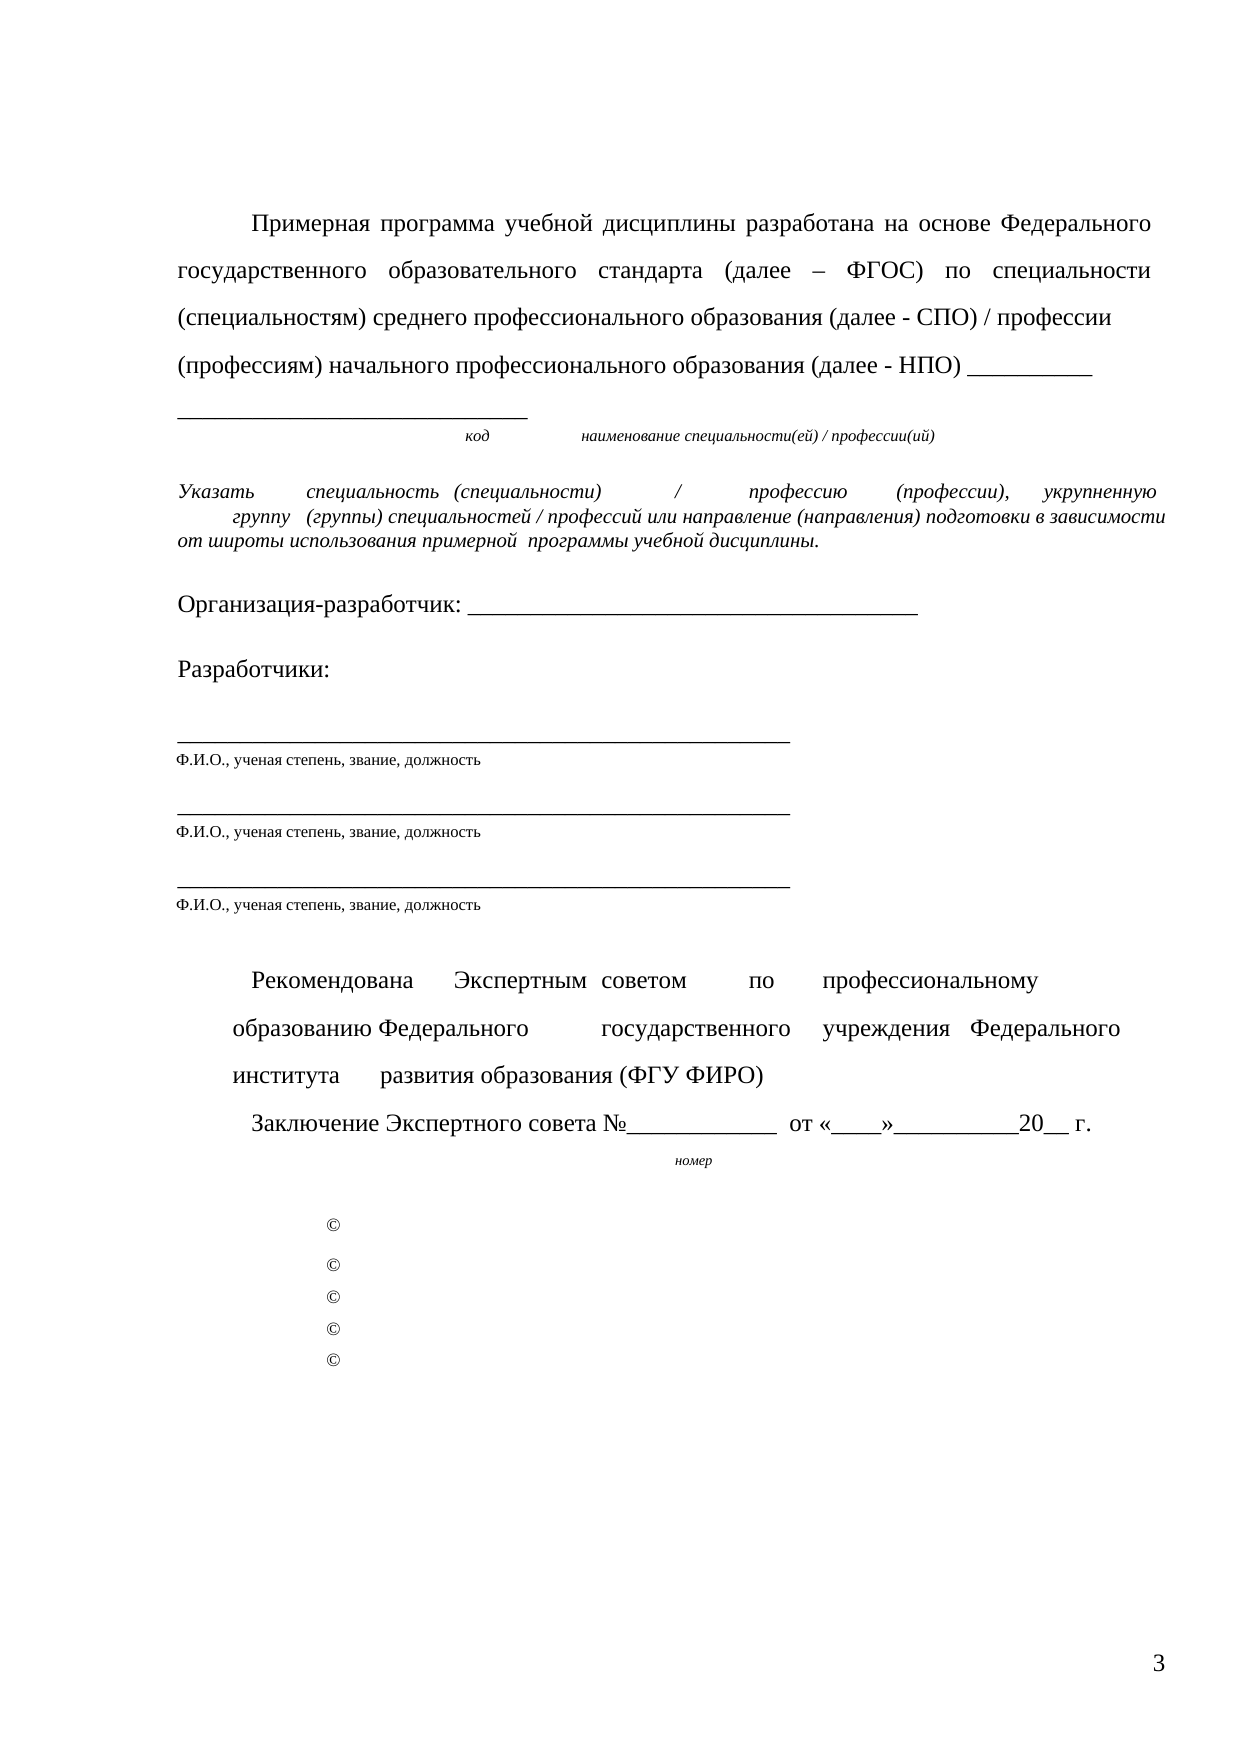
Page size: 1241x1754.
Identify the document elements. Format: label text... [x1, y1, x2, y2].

text Разработчики: [177, 654, 1171, 682]
text _________________________________________________ [177, 862, 1171, 891]
text _________________________________________________ [177, 789, 1171, 818]
text (профессиям) начального профессионального образования (далее - НПО) __________ [177, 350, 1171, 379]
text Организация-разработчик: ____________________________________ [177, 589, 1171, 617]
text ____________________________ [177, 393, 1171, 422]
text Ф.И.О., ученая степень, звание, должность [176, 894, 1171, 914]
text Указать специальность (специальности) / профессию (профессии), укрупненную группу (группы) специальностей / профессий или направление (направления) подготовки в зависимости от широты использования примерной программы учебной дисциплины. [177, 479, 1170, 552]
text © [326, 1317, 1171, 1339]
text © [326, 1349, 1171, 1371]
text © [326, 1286, 1171, 1307]
text код наименование специальности(ей) / профессии(ий) [158, 426, 1171, 445]
text Рекомендована Экспертным советом по профессиональному образованию Федерального государственного учреждения Федерального института развития образования (ФГУ ФИРО) [177, 966, 1171, 1089]
text © [326, 1214, 1171, 1235]
text Примерная программа учебной дисциплины разработана на основе Федерального государственного образовательного стандарта (далее – ФГОС) по специальности (специальностям) среднего профессионального образования (далее - СПО) / профессии [177, 208, 1152, 331]
text Ф.И.О., ученая степень, звание, должность [176, 822, 1171, 841]
text номер [158, 1139, 1171, 1168]
text _________________________________________________ [177, 717, 1171, 745]
text © [326, 1254, 1171, 1275]
text Ф.И.О., ученая степень, звание, должность [176, 749, 1171, 768]
text Заключение Экспертного совета №____________ от «____»__________20__ г. [171, 1108, 1171, 1137]
